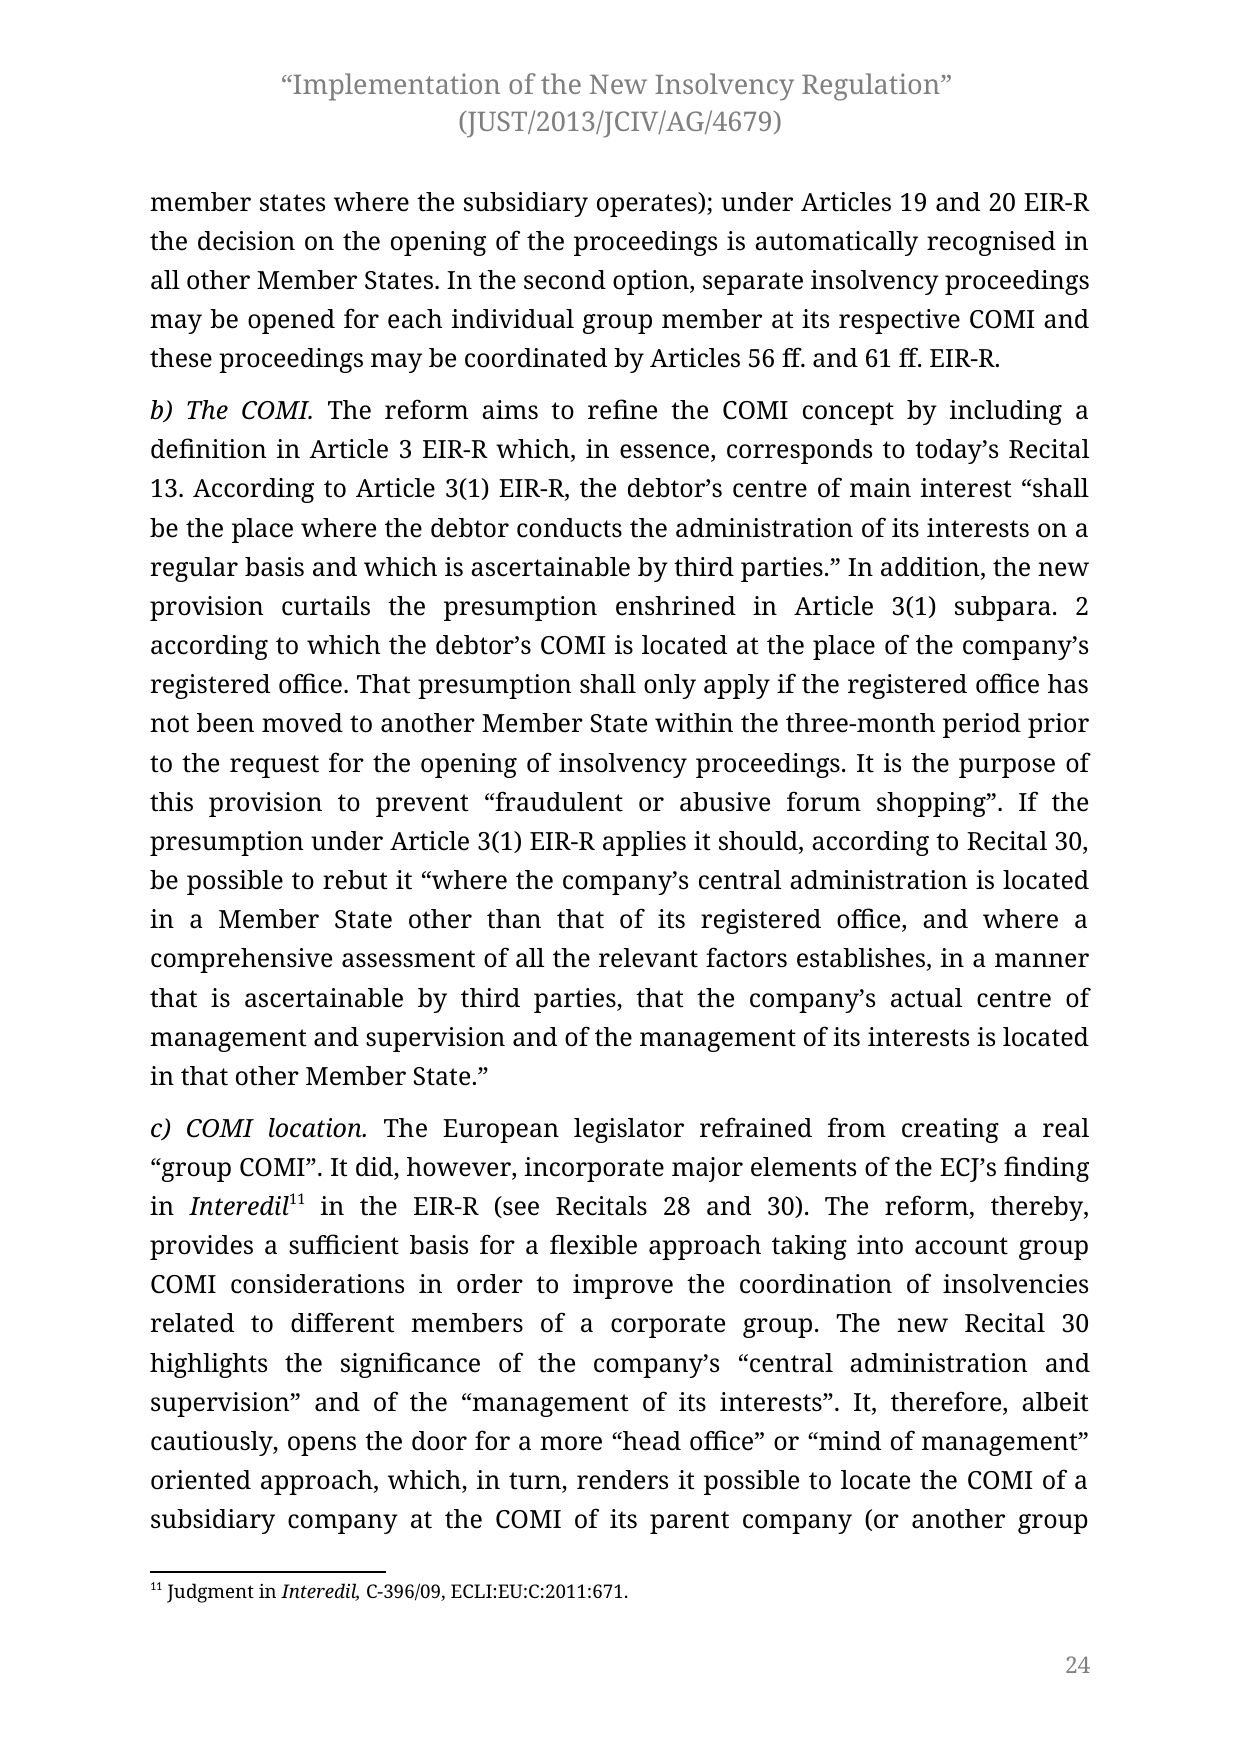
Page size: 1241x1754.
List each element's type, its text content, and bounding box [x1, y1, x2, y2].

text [150, 184, 1090, 375]
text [150, 1110, 1090, 1536]
text b) The COMI. The reform aims to refine the COMI concept by including a definition in Article 3 EIR-R which, in essence, corresponds to today’s Recital 13. According to Article 3(1) EIR-R, the debtor’s centre of main interest “shall be the place where the debtor conducts the administration of its interests on a regular basis and which is ascertainable by third parties.” In addition, the new provision curtails the presumption enshrined in Article 3(1) subpara. 2 according to which the debtor’s COMI is located at the place of the company’s registered office. That presumption shall only apply if the registered office has not been moved to another Member State within the three-month period prior to the request for the opening of insolvency proceedings. It is the purpose of this provision to prevent “fraudulent or abusive forum shopping”. If the presumption under Article 3(1) EIR-R applies it should, according to Recital 30, be possible to rebut it “where the company’s central administration is located in a Member State other than that of its registered office, and where a comprehensive assessment of all the relevant factors establishes, in a manner that is ascertainable by third parties, that the company’s actual centre of management and supervision and of the management of its interests is located in that other Member State.” [150, 393, 1090, 1093]
